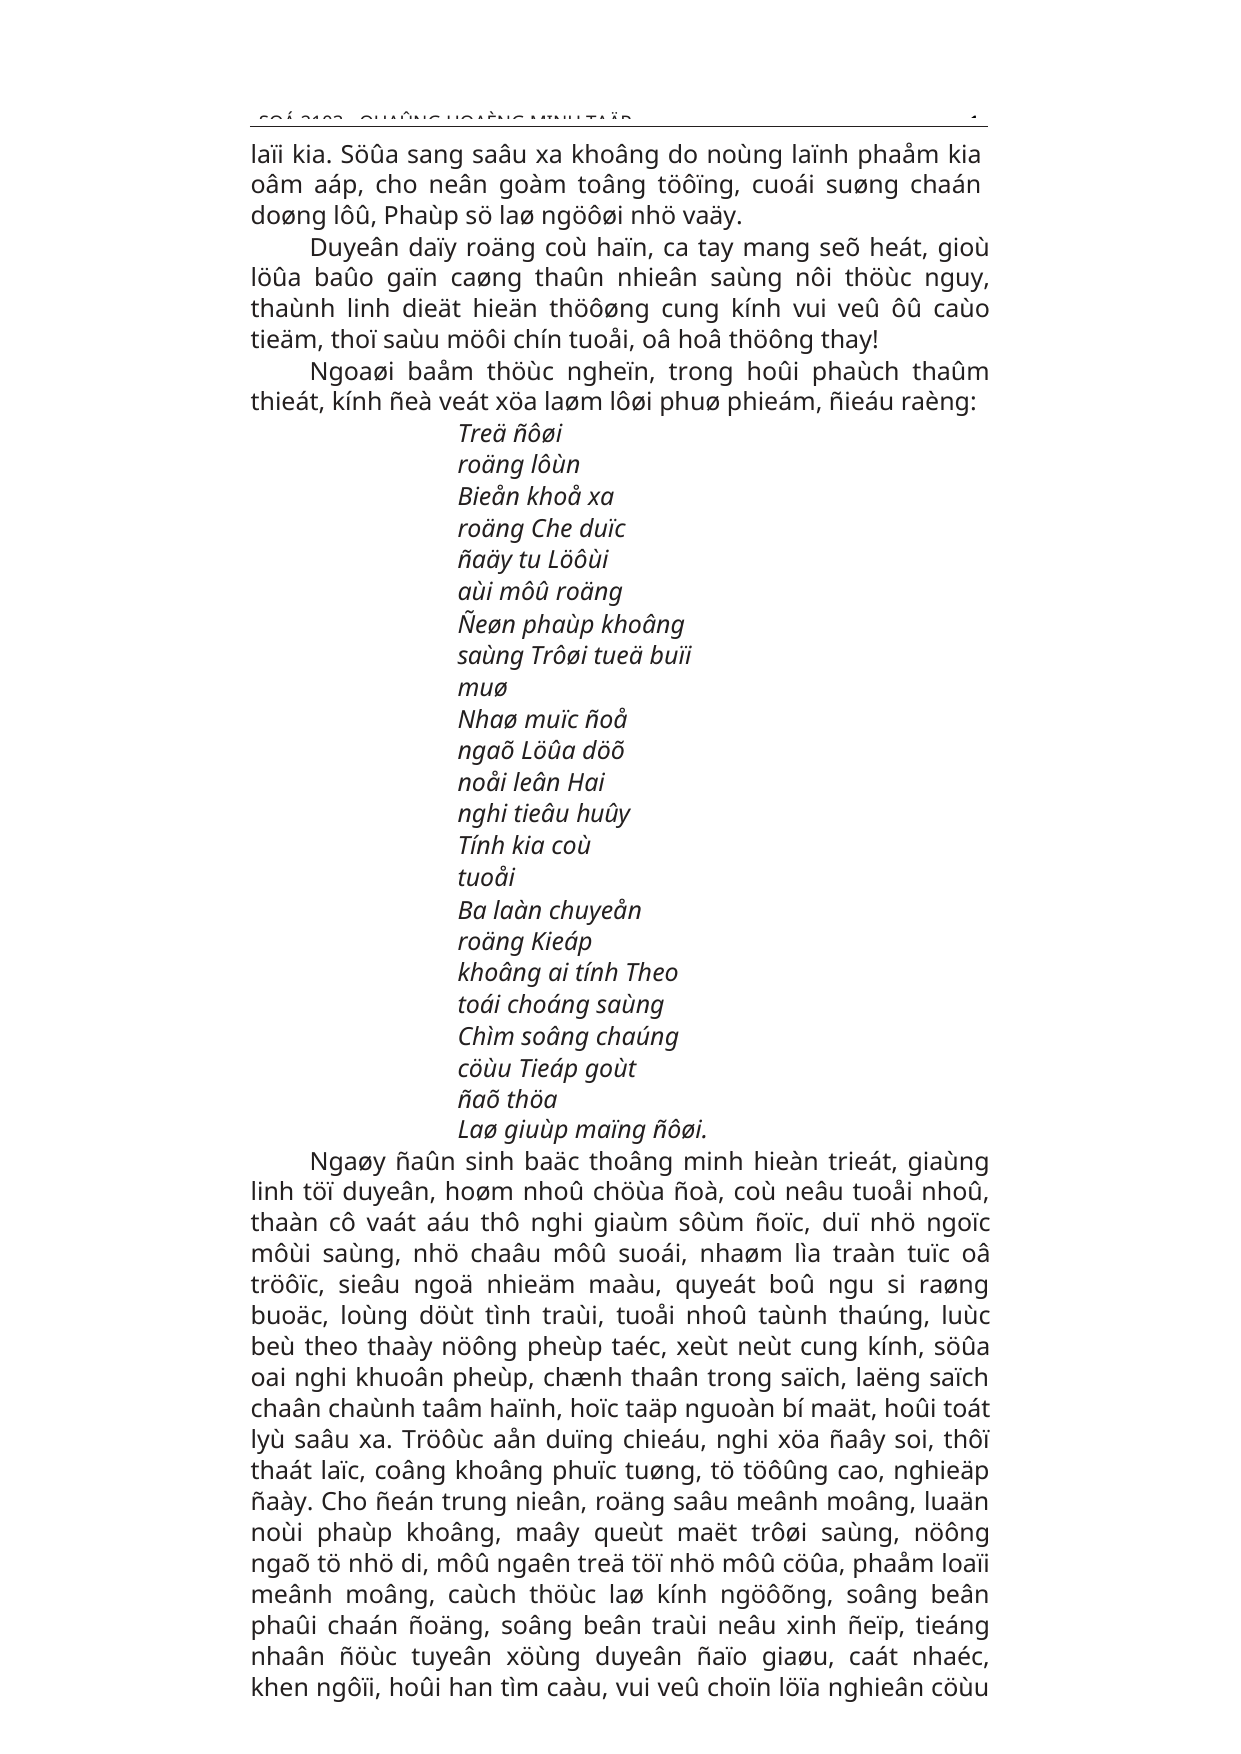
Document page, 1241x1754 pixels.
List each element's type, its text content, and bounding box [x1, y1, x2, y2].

text Duyeân daïy roäng coù haïn, ca tay mang seõ heát, gioù löûa baûo gaïn caøng thaûn nhieân saùng nôi thöùc nguy, thaùnh linh dieät hieän thöôøng cung kính vui veû ôû caùo tieäm, thoï saùu möôi chín tuoåi, oâ hoâ thöông thay! [250, 231, 990, 356]
text Nhaø muïc ñoå ngaõ Löûa döõ noåi leân Hai nghi tieâu huûy Tính kia coù tuoåi [457, 703, 643, 894]
text Ngoaøi baåm thöùc ngheïn, trong hoûi phaùch thaûm thieát, kính ñeà veát xöa laøm lôøi phuø phieám, ñieáu raèng: [250, 356, 990, 417]
text laïi kia. Söûa sang saâu xa khoâng do noùng laïnh phaåm kia oâm aáp, cho neân goàm toâng töôïng, cuoái suøng chaán doøng lôû, Phaùp sö laø ngöôøi nhö vaäy. [250, 138, 982, 231]
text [250, 1145, 990, 1704]
text Ba laàn chuyeån roäng Kieáp khoâng ai tính Theo toái choáng saùng Chìm soâng chaúng cöùu Tieáp goùt ñaõ thöa [457, 894, 681, 1116]
text Ñeøn phaùp khoâng saùng Trôøi tueä buïi muø [457, 608, 699, 703]
text Laø giuùp maïng ñôøi. [457, 1116, 1092, 1145]
text Treä ñôøi roäng lôùn Bieån khoå xa roäng Che duïc ñaäy tu Löôùi aùi môû roäng [457, 417, 635, 608]
